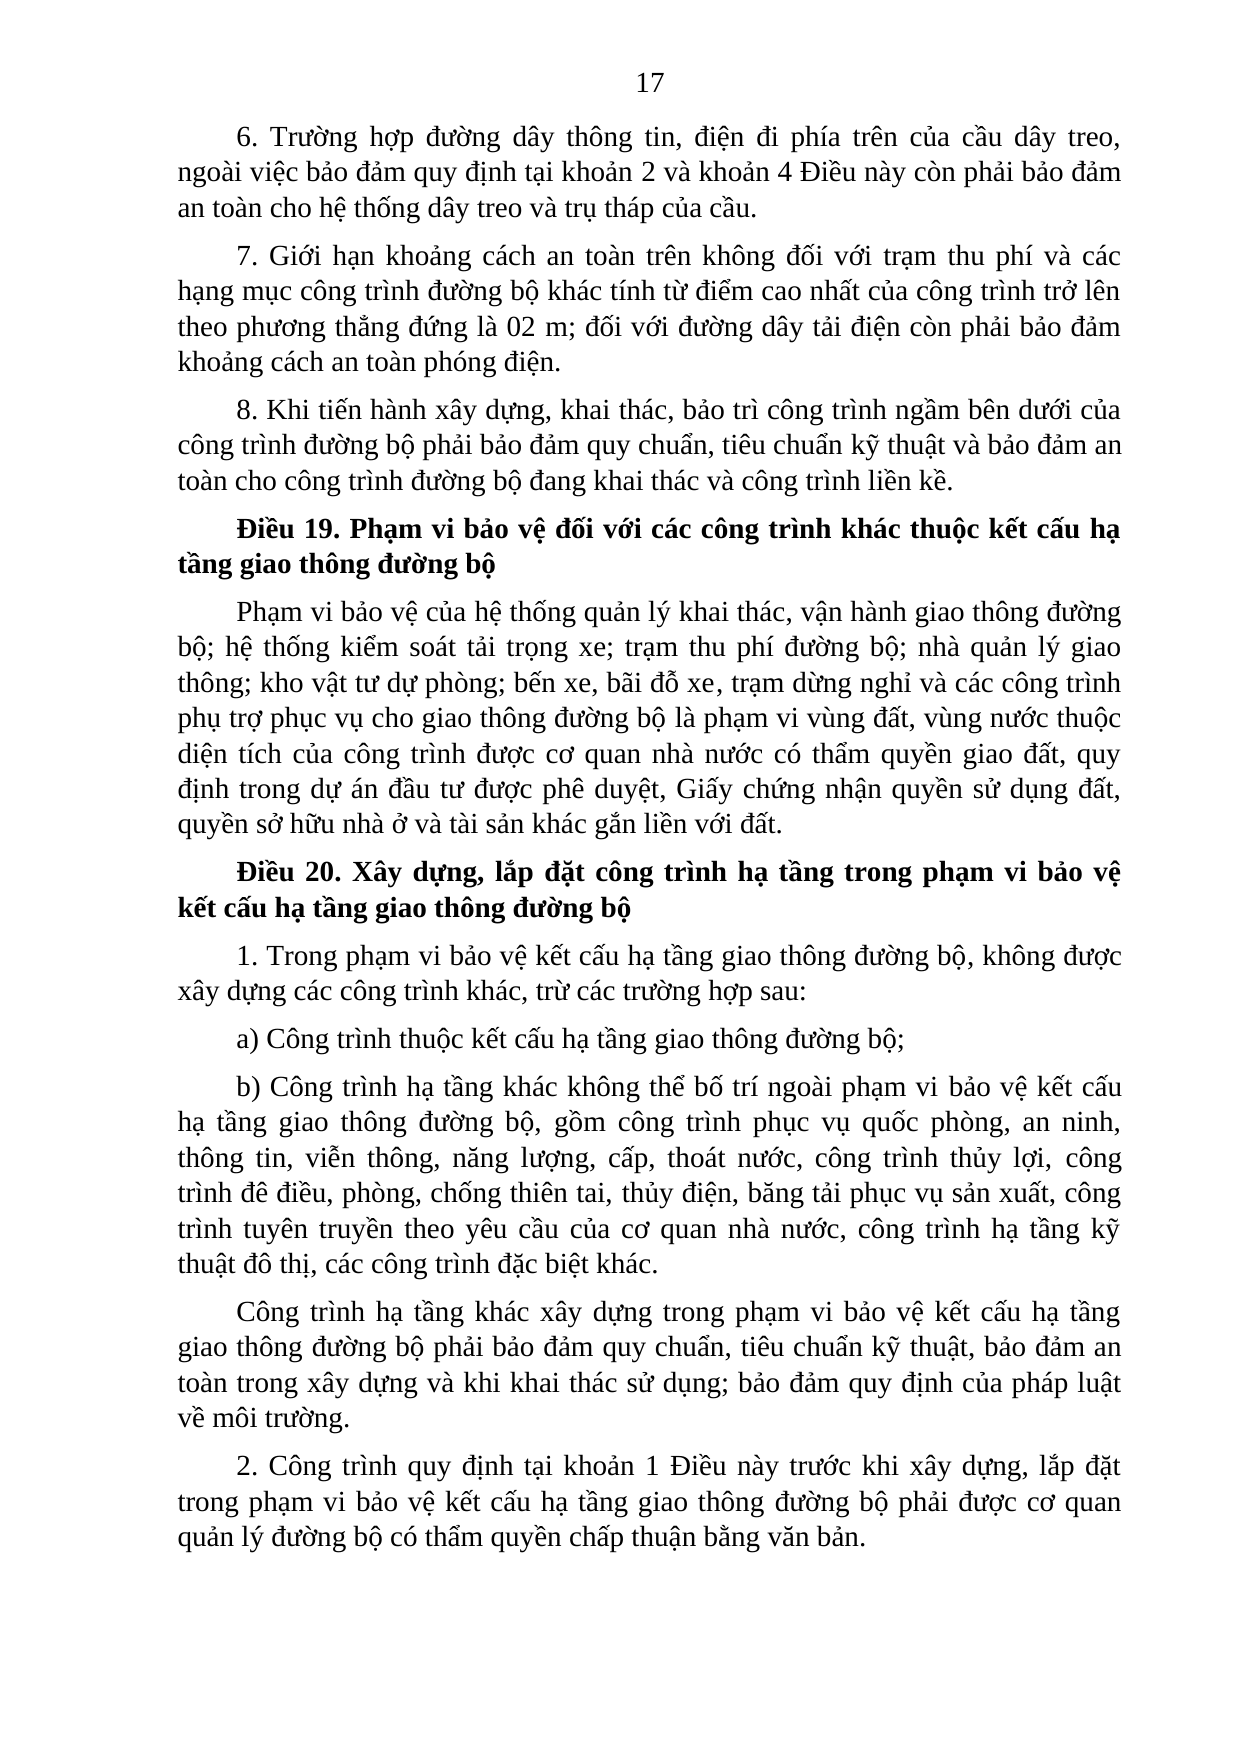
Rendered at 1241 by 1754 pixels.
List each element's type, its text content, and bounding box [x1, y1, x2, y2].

text b) Công trình hạ tầng khác không thể bố trí ngoài phạm vi bảo vệ kết cấu hạ tầng giao thông đường bộ, gồm công trình phục vụ quốc phòng, an ninh, thông tin, viễn thông, năng lượng, cấp, thoát nước, công trình thủy lợi, công trình đê điều, phòng, chống thiên tai, thủy điện, băng tải phục vụ sản xuất, công trình tuyên truyền theo yêu cầu của cơ quan nhà nước, công trình hạ tầng kỹ thuật đô thị, các công trình đặc biệt khác. [177, 1068, 1122, 1281]
text Điều 20. Xây dựng, lắp đặt công trình hạ tầng trong phạm vi bảo vệ kết cấu hạ tầng giao thông đường bộ [177, 853, 1122, 924]
text 2. Công trình quy định tại khoản 1 Điều này trước khi xây dựng, lắp đặt trong phạm vi bảo vệ kết cấu hạ tầng giao thông đường bộ phải được cơ quan quản lý đường bộ có thẩm quyền chấp thuận bằng văn bản. [177, 1447, 1122, 1553]
text 8. Khi tiến hành xây dựng, khai thác, bảo trì công trình ngầm bên dưới của công trình đường bộ phải bảo đảm quy chuẩn, tiêu chuẩn kỹ thuật và bảo đảm an toàn cho công trình đường bộ đang khai thác và công trình liền kề. [177, 391, 1122, 497]
text Công trình hạ tầng khác xây dựng trong phạm vi bảo vệ kết cấu hạ tầng giao thông đường bộ phải bảo đảm quy chuẩn, tiêu chuẩn kỹ thuật, bảo đảm an toàn trong xây dựng và khi khai thác sử dụng; bảo đảm quy định của pháp luật về môi trường. [177, 1293, 1122, 1435]
text a) Công trình thuộc kết cấu hạ tầng giao thông đường bộ; [177, 1020, 1122, 1056]
text Phạm vi bảo vệ của hệ thống quản lý khai thác, vận hành giao thông đường bộ; hệ thống kiểm soát tải trọng xe; trạm thu phí đường bộ; nhà quản lý giao thông; kho vật tư dự phòng; bến xe, bãi đỗ xe, trạm dừng nghỉ và các công trình phụ trợ phục vụ cho giao thông đường bộ là phạm vi vùng đất, vùng nước thuộc diện tích của công trình được cơ quan nhà nước có thẩm quyền giao đất, quy định trong dự án đầu tư được phê duyệt, Giấy chứng nhận quyền sử dụng đất, quyền sở hữu nhà ở và tài sản khác gắn liền với đất. [177, 593, 1122, 841]
text 6. Trường hợp đường dây thông tin, điện đi phía trên của cầu dây treo, ngoài việc bảo đảm quy định tại khoản 2 và khoản 4 Điều này còn phải bảo đảm an toàn cho hệ thống dây treo và trụ tháp của cầu. [177, 118, 1122, 224]
text Điều 19. Phạm vi bảo vệ đối với các công trình khác thuộc kết cấu hạ tầng giao thông đường bộ [177, 510, 1122, 581]
text 7. Giới hạn khoảng cách an toàn trên không đối với trạm thu phí và các hạng mục công trình đường bộ khác tính từ điểm cao nhất của công trình trở lên theo phương thẳng đứng là 02 m; đối với đường dây tải điện còn phải bảo đảm khoảng cách an toàn phóng điện. [177, 237, 1122, 378]
text 1. Trong phạm vi bảo vệ kết cấu hạ tầng giao thông đường bộ, không được xây dựng các công trình khác, trừ các trường hợp sau: [177, 937, 1122, 1008]
